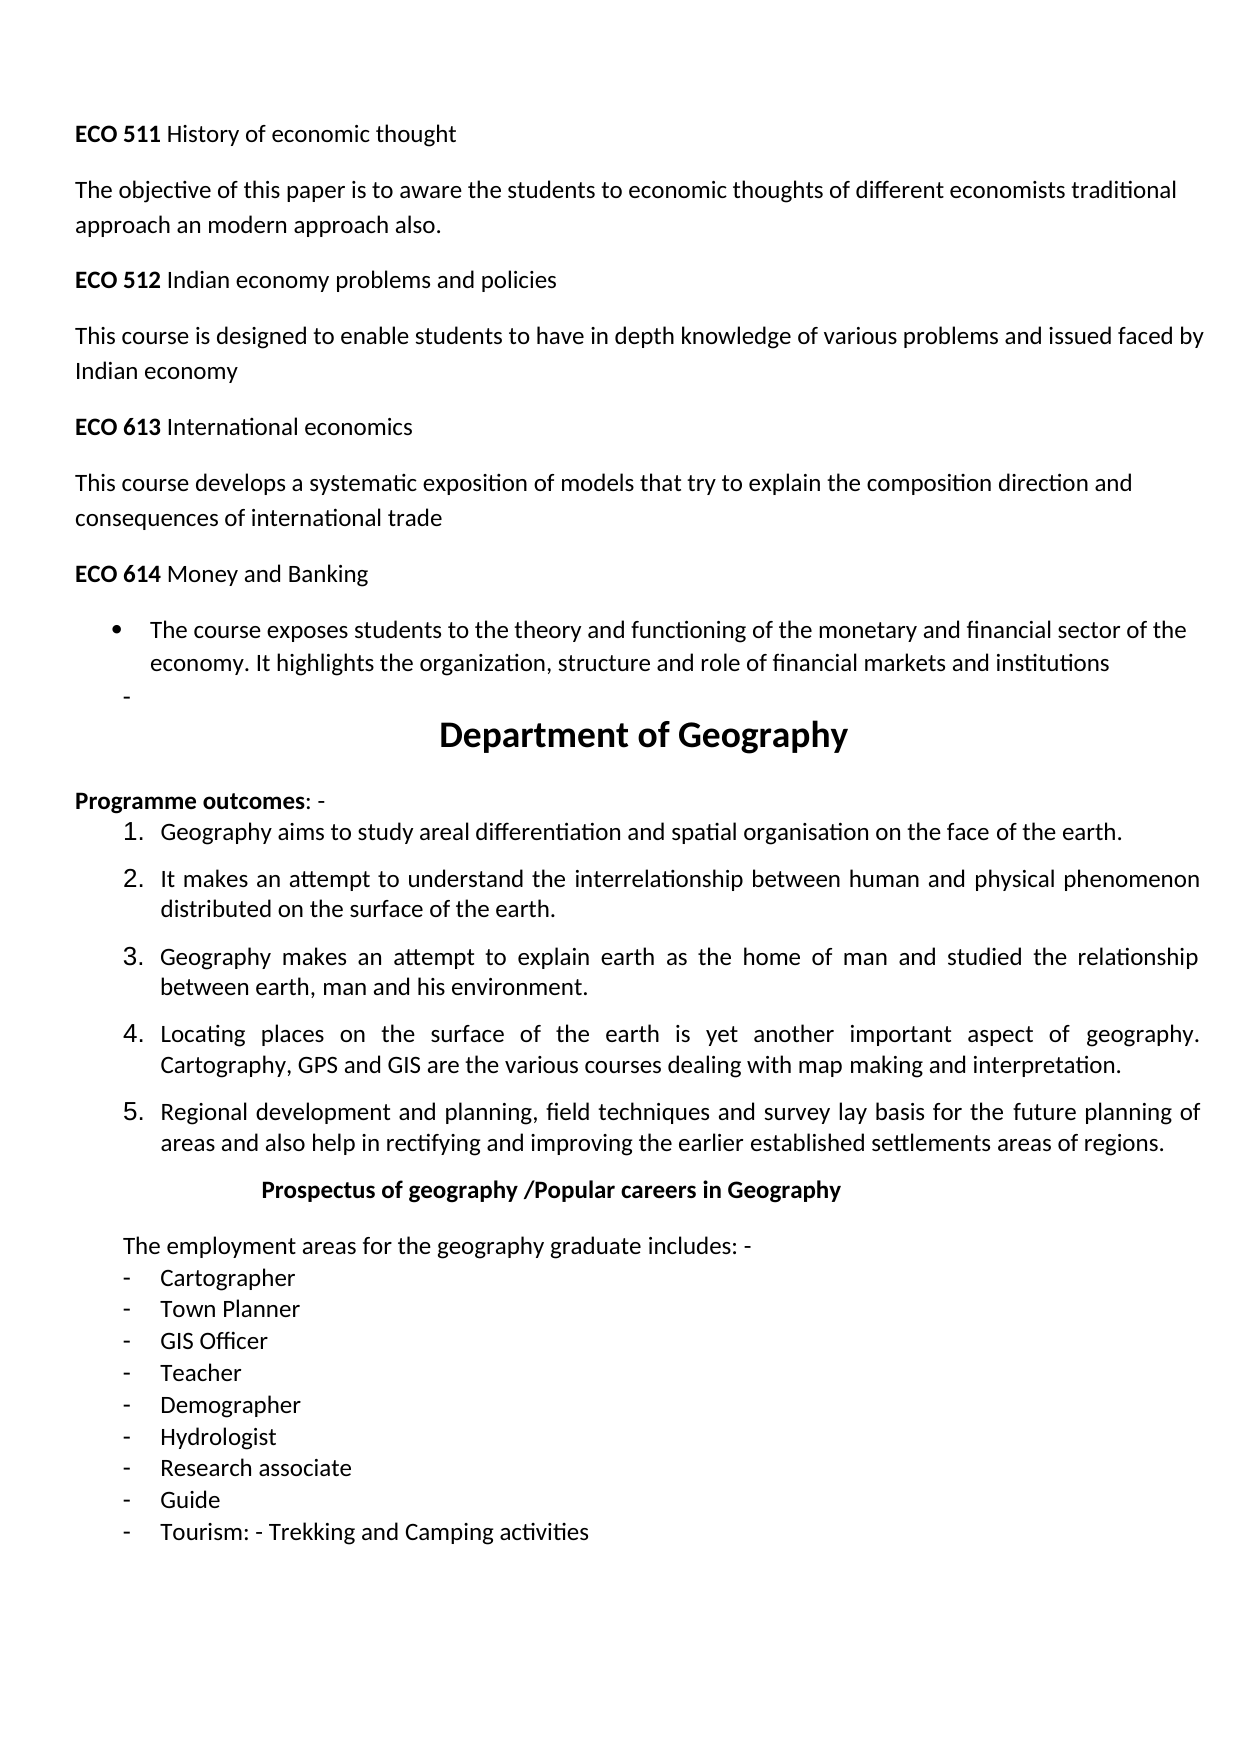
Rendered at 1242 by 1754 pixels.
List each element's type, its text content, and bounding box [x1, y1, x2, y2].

text Department of Geography [75, 711, 1212, 757]
list Demographer [123, 1388, 1212, 1419]
list Tourism: - Trekking and Camping activities [123, 1515, 1212, 1547]
list GIS Officer [123, 1324, 1212, 1356]
text This course is designed to enable students to have in depth knowledge of various problems and issued faced by Indian economy [75, 320, 1212, 386]
list The course exposes students to the theory and functioning of the monetary and financial sector of the economy. It highlights the organization, structure and role of financial markets and institutions [112, 614, 1212, 677]
text This course develops a systematic exposition of models that try to explain the composition direction and consequences of international trade [75, 467, 1212, 533]
list It makes an attempt to understand the interrelationship between human and physical phenomenon distributed on the surface of the earth. [123, 863, 1200, 924]
text ECO 613 International economics [75, 411, 1212, 442]
text ECO 614 Money and Banking [75, 558, 1212, 588]
list Town Planner [123, 1292, 1212, 1324]
list Research associate [123, 1451, 1212, 1483]
list Teacher [123, 1356, 1212, 1388]
list Hydrologist [123, 1419, 1212, 1451]
text The objective of this paper is to aware the students to economic thoughts of different economists traditional approach an modern approach also. [75, 174, 1212, 239]
text Prospectus of geography /Popular careers in Geography [261, 1174, 1212, 1205]
text ECO 512 Indian economy problems and policies [75, 264, 1212, 295]
text The employment areas for the geography graduate includes: - [123, 1230, 1212, 1261]
list Regional development and planning, field techniques and survey lay basis for the future planning of areas and also help in rectifying and improving the earlier established settlements areas of regions. [123, 1096, 1201, 1158]
list Geography makes an attempt to explain earth as the home of man and studied the relationship between earth, man and his environment. [123, 941, 1200, 1002]
list Locating places on the surface of the earth is yet another important aspect of geography. Cartography, GPS and GIS are the various courses dealing with map making and interpretation. [123, 1018, 1200, 1080]
text Programme outcomes: - [75, 785, 708, 815]
text ECO 511 History of economic thought [75, 118, 1212, 148]
list Geography aims to study areal differentiation and spatial organisation on the face of the earth. [123, 816, 1199, 846]
list Cartographer [123, 1261, 1212, 1292]
list Guide [123, 1483, 1212, 1515]
